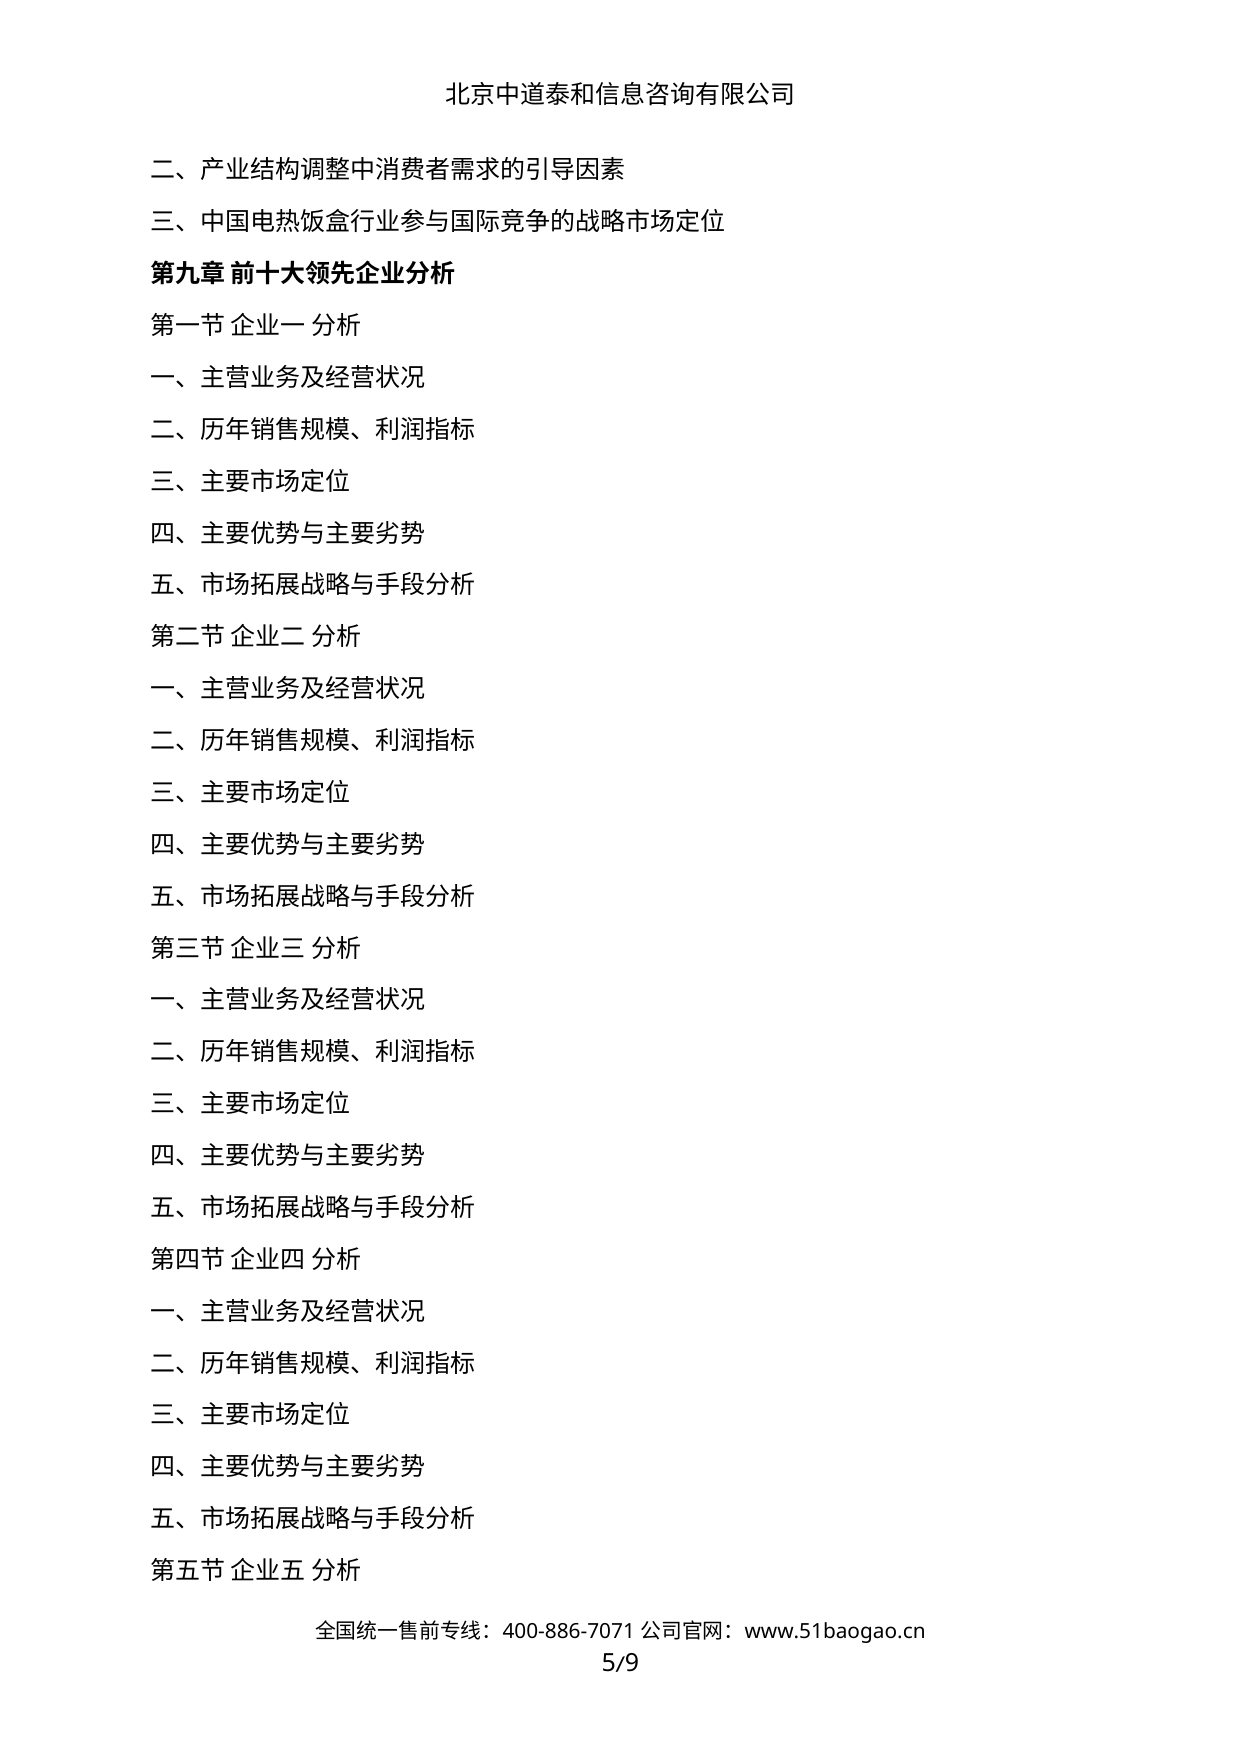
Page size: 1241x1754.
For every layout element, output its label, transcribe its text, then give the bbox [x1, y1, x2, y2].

text 第五节 企业五 分析 [150, 1551, 1090, 1587]
text 五、市场拓展战略与手段分析 [150, 1499, 1090, 1535]
text 四、主要优势与主要劣势 [150, 1447, 1090, 1483]
text 二、产业结构调整中消费者需求的引导因素 [150, 150, 1090, 186]
text 三、主要市场定位 [150, 1395, 1090, 1431]
text 五、市场拓展战略与手段分析 [150, 1187, 1090, 1224]
text 一、主营业务及经营状况 [150, 1291, 1090, 1327]
text 一、主营业务及经营状况 [150, 980, 1090, 1016]
text 三、主要市场定位 [150, 1084, 1090, 1120]
text 三、主要市场定位 [150, 461, 1090, 497]
text 第九章 前十大领先企业分析 [150, 254, 1090, 290]
text 第一节 企业一 分析 [150, 306, 1090, 342]
text 一、主营业务及经营状况 [150, 669, 1090, 705]
text 二、历年销售规模、利润指标 [150, 721, 1090, 757]
text 第四节 企业四 分析 [150, 1239, 1090, 1276]
text 第二节 企业二 分析 [150, 617, 1090, 653]
text 四、主要优势与主要劣势 [150, 1136, 1090, 1172]
text 三、主要市场定位 [150, 772, 1090, 809]
text 四、主要优势与主要劣势 [150, 513, 1090, 549]
text 二、历年销售规模、利润指标 [150, 1343, 1090, 1379]
text 五、市场拓展战略与手段分析 [150, 565, 1090, 601]
text 四、主要优势与主要劣势 [150, 824, 1090, 861]
text 第三节 企业三 分析 [150, 928, 1090, 964]
text 一、主营业务及经营状况 [150, 357, 1090, 394]
text 五、市场拓展战略与手段分析 [150, 876, 1090, 912]
text 三、中国电热饭盒行业参与国际竞争的战略市场定位 [150, 202, 1090, 238]
text 二、历年销售规模、利润指标 [150, 1032, 1090, 1068]
text 二、历年销售规模、利润指标 [150, 409, 1090, 446]
